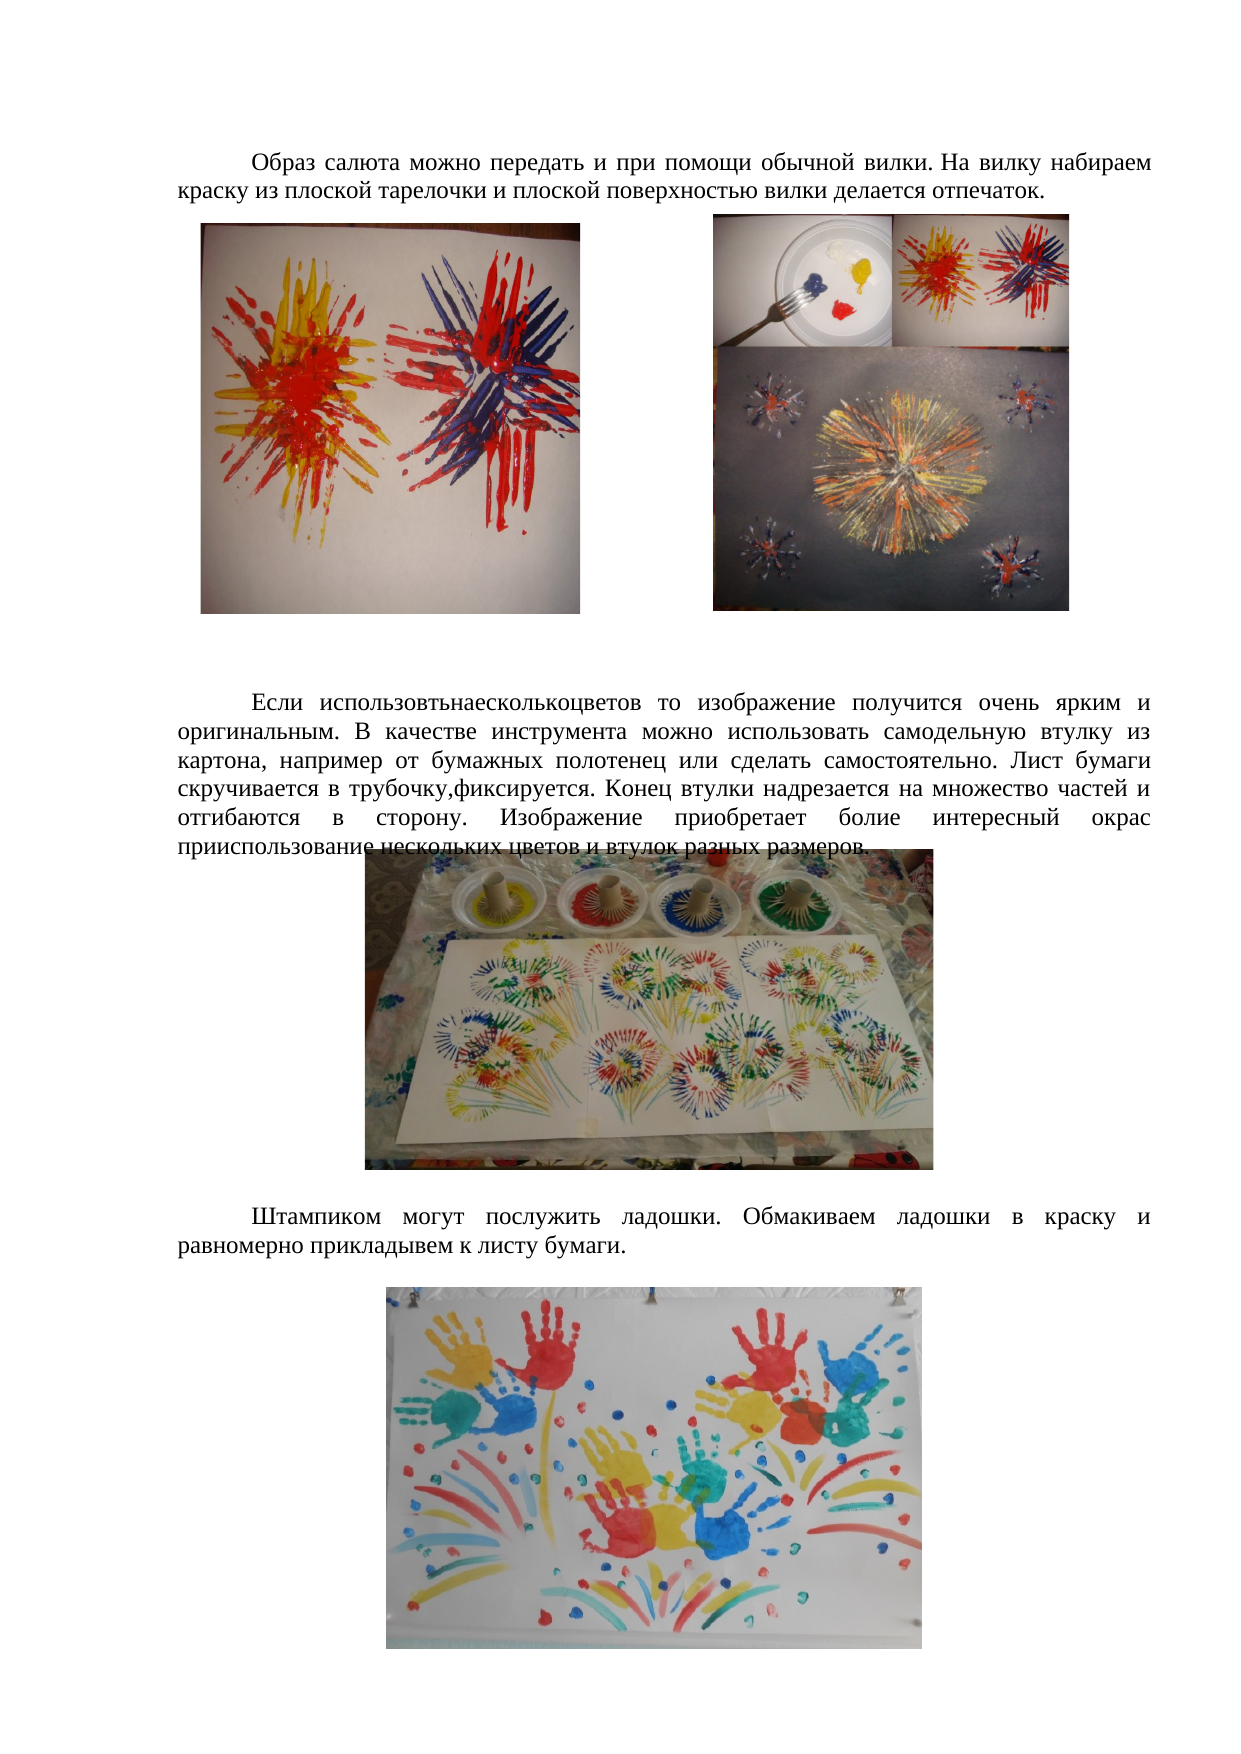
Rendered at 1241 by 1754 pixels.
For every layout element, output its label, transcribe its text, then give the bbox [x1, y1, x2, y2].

picture [713, 214, 1070, 611]
text Если использовтьнаесколькоцветов то изображение получится очень ярким и оригинальным. В качестве инструмента можно использовать самодельную втулку из картона, например от бумажных полотенец или сделать самостоятельно. Лист бумаги скручивается в трубочку,фиксируется. Конец втулки надрезается на множество частей и отгибаются в сторону. Изображение приобретает болие интересный окрас прииспользование нескольких цветов и втулок разных размеров. [177, 687, 1152, 860]
picture [200, 223, 581, 614]
picture [364, 860, 934, 1170]
text Образ салюта можно передать и при помощи обычной вилки. На вилку набираем краску из плоской тарелочки и плоской поверхностью вилки делается отпечаток. [177, 147, 1152, 204]
picture [386, 1287, 922, 1649]
text Штампиком могут послужить ладошки. Обмакиваем ладошки в краску и равномерно прикладывем к листу бумаги. [177, 1201, 1152, 1259]
